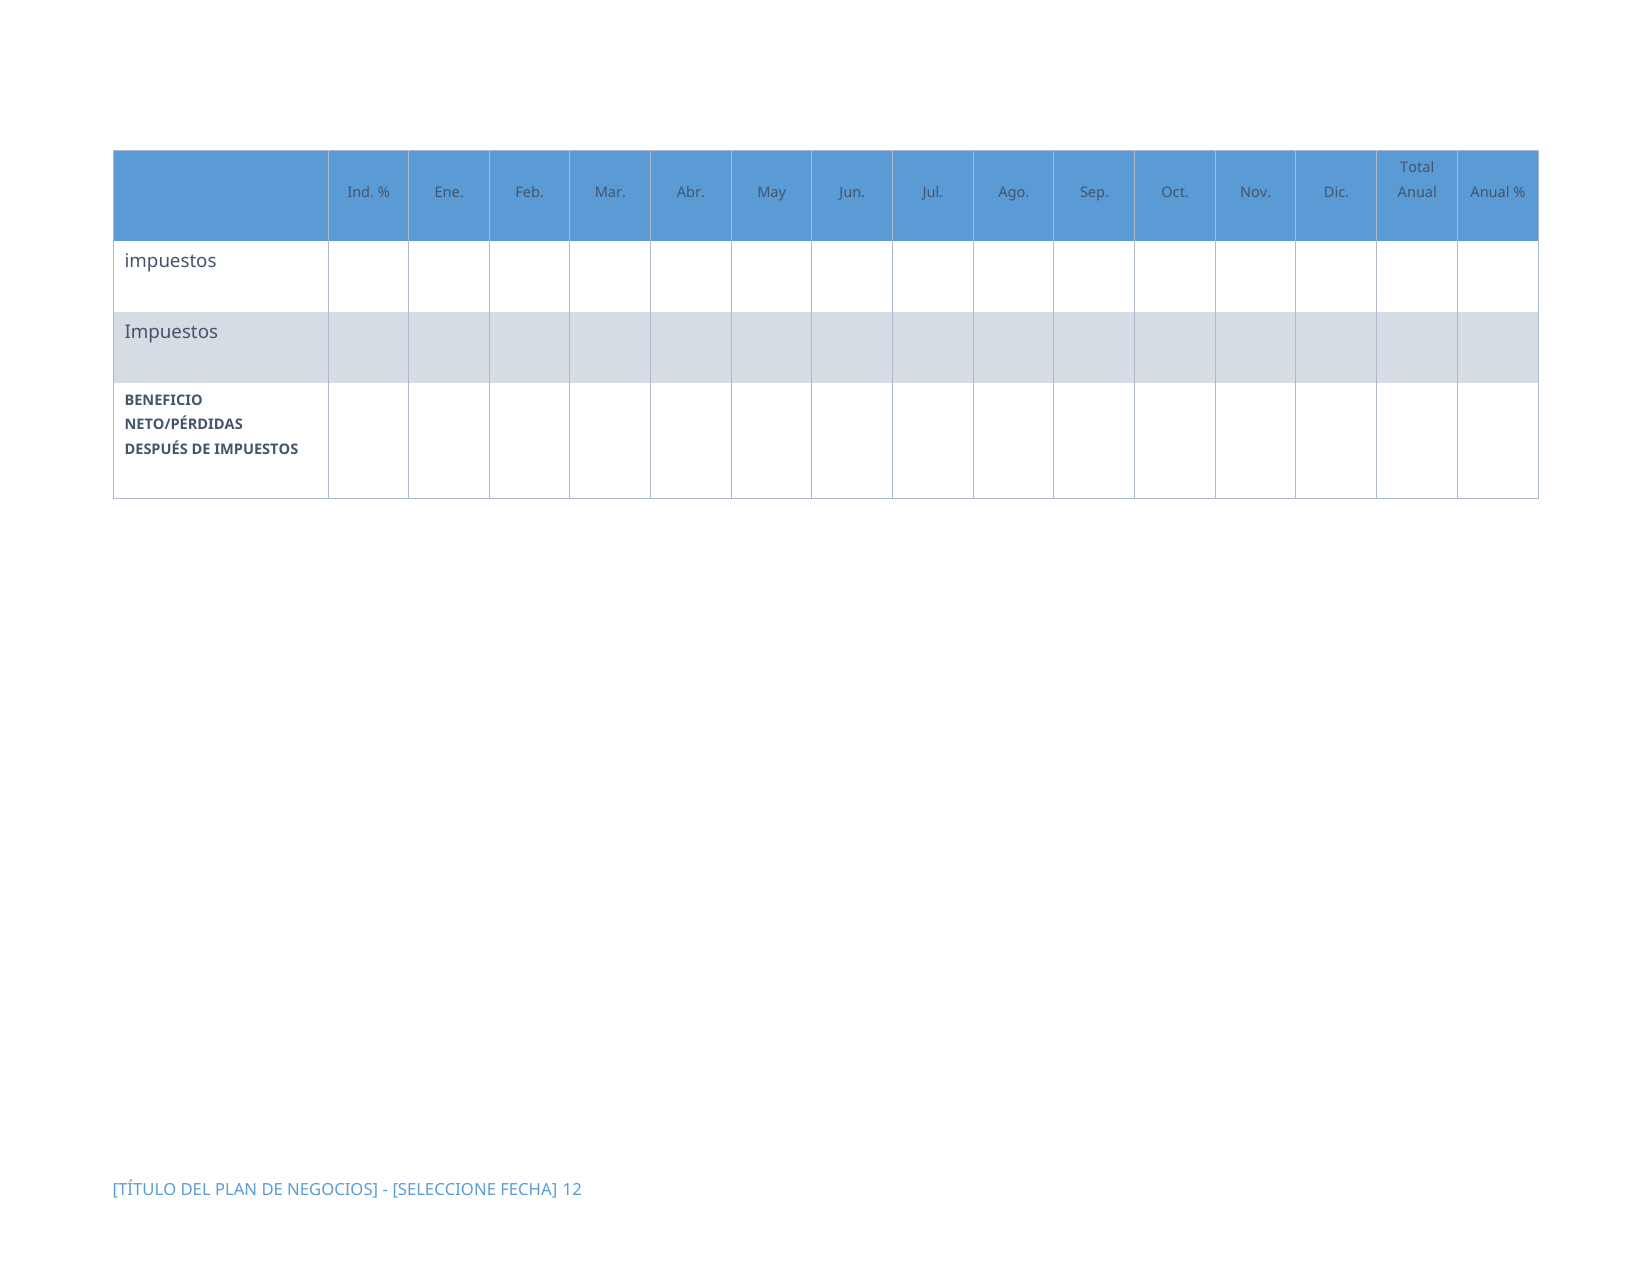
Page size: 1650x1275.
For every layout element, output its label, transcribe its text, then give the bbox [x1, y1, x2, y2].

table_cell [893, 383, 973, 498]
table_cell [974, 383, 1053, 498]
table_header Feb. [490, 151, 569, 241]
table_cell Impuestos [114, 312, 328, 383]
table_cell [409, 241, 489, 312]
table_header Jul. [893, 151, 973, 241]
table_cell [1377, 312, 1457, 383]
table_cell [114, 241, 328, 312]
table_cell [1296, 312, 1376, 383]
table_cell [329, 312, 408, 383]
table_header Abr. [651, 151, 731, 241]
table_cell [570, 241, 650, 312]
table_cell [1135, 383, 1215, 498]
table_header Anual % [1458, 151, 1538, 241]
table_cell [1135, 241, 1215, 312]
table_cell [1054, 383, 1134, 498]
table_cell [1054, 241, 1134, 312]
table_cell [490, 312, 569, 383]
table_cell [329, 241, 408, 312]
table_cell [1135, 312, 1215, 383]
table_header Jun. [812, 151, 892, 241]
table_cell [732, 241, 811, 312]
table_cell [1377, 383, 1457, 498]
table_cell [490, 241, 569, 312]
table_header Total Anual [1377, 151, 1457, 241]
table_cell [651, 241, 731, 312]
table_cell [1216, 383, 1295, 498]
table_cell [1458, 241, 1538, 312]
table_header Ene. [409, 151, 489, 241]
table_cell [570, 383, 650, 498]
table_header Sep. [1054, 151, 1134, 241]
table_cell [1296, 241, 1376, 312]
table_cell [1458, 312, 1538, 383]
table_header May [732, 151, 811, 241]
table_cell [651, 383, 731, 498]
table_cell [812, 312, 892, 383]
table_cell [974, 241, 1053, 312]
table_cell [812, 241, 892, 312]
table_header Ind. % [329, 151, 408, 241]
table_header [114, 151, 328, 241]
table_header Ago. [974, 151, 1053, 241]
table_cell BENEFICIO NETO/PÉRDIDAS DESPUÉS DE IMPUESTOS [114, 383, 328, 498]
table_cell [893, 312, 973, 383]
table_cell [490, 383, 569, 498]
table_cell [409, 383, 489, 498]
table_cell [893, 241, 973, 312]
table_cell [1296, 383, 1376, 498]
table_header Dic. [1296, 151, 1376, 241]
table_cell [570, 312, 650, 383]
table_cell [1216, 241, 1295, 312]
table_cell [1216, 312, 1295, 383]
table_cell [812, 383, 892, 498]
table_cell [329, 383, 408, 498]
table_cell [1458, 383, 1538, 498]
table_cell [732, 383, 811, 498]
table_cell [651, 312, 731, 383]
table_cell [1377, 241, 1457, 312]
table_cell [732, 312, 811, 383]
table_header Nov. [1216, 151, 1295, 241]
table_header Oct. [1135, 151, 1215, 241]
table_cell [974, 312, 1053, 383]
table_header Mar. [570, 151, 650, 241]
table_cell [409, 312, 489, 383]
table_cell [1054, 312, 1134, 383]
